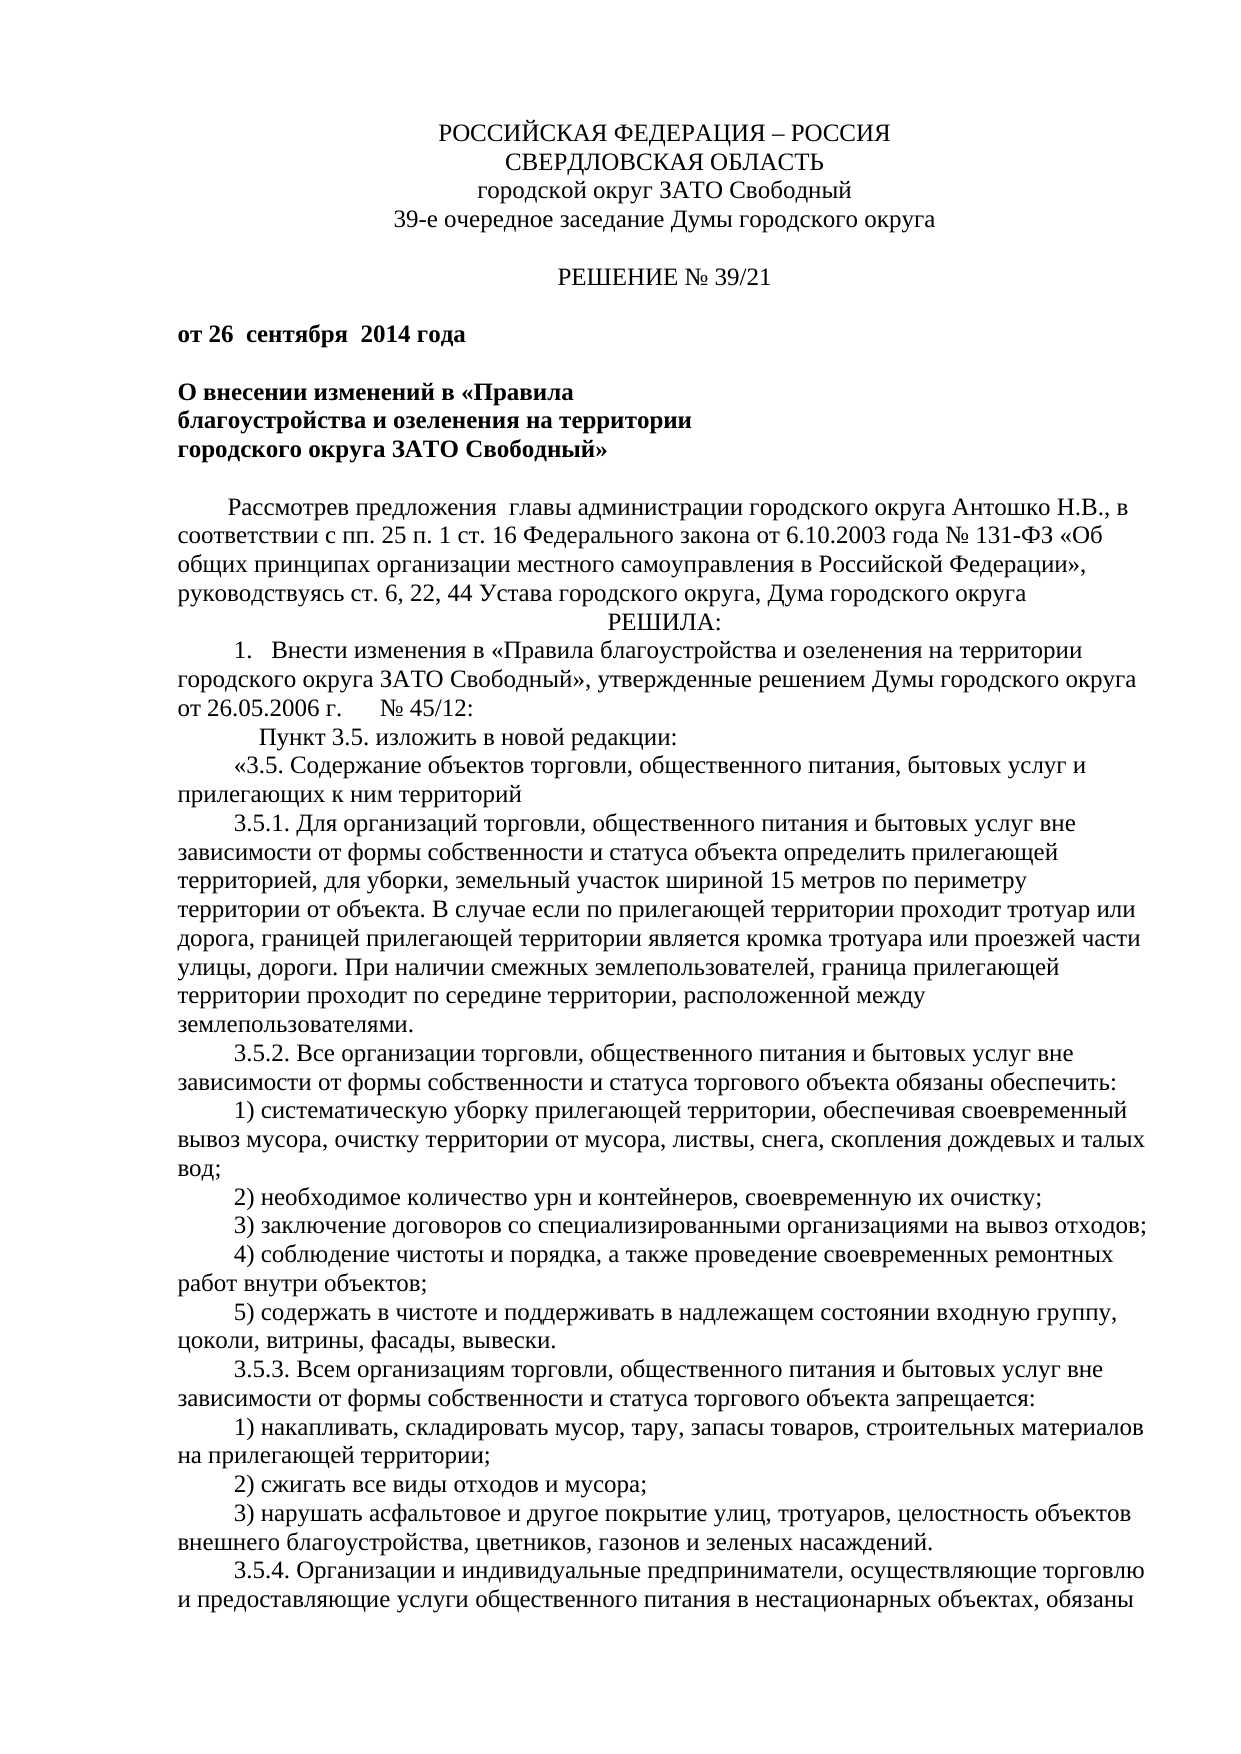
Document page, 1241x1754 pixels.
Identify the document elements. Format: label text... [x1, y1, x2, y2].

text О внесении изменений в «Правила [177, 377, 1152, 406]
text от 26 сентября 2014 года [177, 319, 1152, 348]
text 3.5.2. Все организации торговли, общественного питания и бытовых услуг вне зависимости от формы собственности и статуса торгового объекта обязаны обеспечить: [177, 1038, 1152, 1096]
text «3.5. Содержание объектов торговли, общественного питания, бытовых услуг и прилегающих к ним территорий [177, 751, 1152, 808]
text 4) соблюдение чистоты и порядка, а также проведение своевременных ремонтных работ внутри объектов; [177, 1239, 1152, 1297]
text Пункт 3.5. изложить в новой редакции: [177, 722, 1152, 751]
text 2) необходимое количество урн и контейнеров, своевременную их очистку; [177, 1182, 1152, 1211]
text городской округ ЗАТО Свободный [177, 176, 1152, 204]
text 2) сжигать все виды отходов и мусора; [177, 1469, 1152, 1498]
text 3.5.3. Всем организациям торговли, общественного питания и бытовых услуг вне зависимости от формы собственности и статуса торгового объекта запрещается: [177, 1354, 1152, 1412]
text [177, 1556, 1152, 1613]
text 1) накапливать, складировать мусор, тару, запасы товаров, строительных материалов на прилегающей территории; [177, 1412, 1152, 1469]
text 3.5.1. Для организаций торговли, общественного питания и бытовых услуг вне зависимости от формы собственности и статуса объекта определить прилегающей территорией, для уборки, земельный участок шириной по периметру территории от объекта. В случае если по прилегающей территории проходит тротуар или дорога, границей прилегающей территории является кромка тротуара или проезжей части улицы, дороги. При наличии смежных землепользователей, граница прилегающей территории проходит по середине территории, расположенной между землепользователями. [177, 808, 1152, 1038]
text Рассмотрев предложения главы администрации городского округа Антошко Н.В., в соответствии с пп. 25 п. 1 ст. 16 Федерального закона от 6.10.2003 года № 131-ФЗ «Об общих принципах организации местного самоуправления в Российской Федерации», руководствуясь ст. 6, 22, 44 Устава городского округа, Дума городского округа [177, 492, 1152, 607]
text 3) нарушать асфальтовое и другое покрытие улиц, тротуаров, целостность объектов внешнего благоустройства, цветников, газонов и зеленых насаждений. [177, 1498, 1152, 1556]
subtitle РОССИЙСКАЯ ФЕДЕРАЦИЯ – РОССИЯ [177, 118, 1152, 147]
text 5) содержать в чистоте и поддерживать в надлежащем состоянии входную группу, цоколи, витрины, фасады, вывески. [177, 1297, 1152, 1354]
text благоустройства и озеленения на территории [177, 406, 1152, 434]
text городского округа ЗАТО Свободный» [177, 434, 1152, 463]
text 1) систематическую уборку прилегающей территории, обеспечивая своевременный вывоз мусора, очистку территории от мусора, листвы, снега, скопления дождевых и талых вод; [177, 1096, 1152, 1182]
text 3) заключение договоров со специализированными организациями на вывоз отходов; [177, 1211, 1152, 1239]
text РЕШИЛА: [177, 607, 1152, 636]
text 39-е очередное заседание Думы городского округа [177, 204, 1152, 233]
text СВЕРДЛОВСКАЯ ОБЛАСТЬ [177, 147, 1152, 176]
text 1. Внести изменения в «Правила благоустройства и озеленения на территории городского округа ЗАТО Свободный», утвержденные решением Думы городского округа от 26.05.2006 г. № 45/12: [177, 636, 1152, 722]
text РЕШЕНИЕ № 39/21 [177, 262, 1152, 291]
